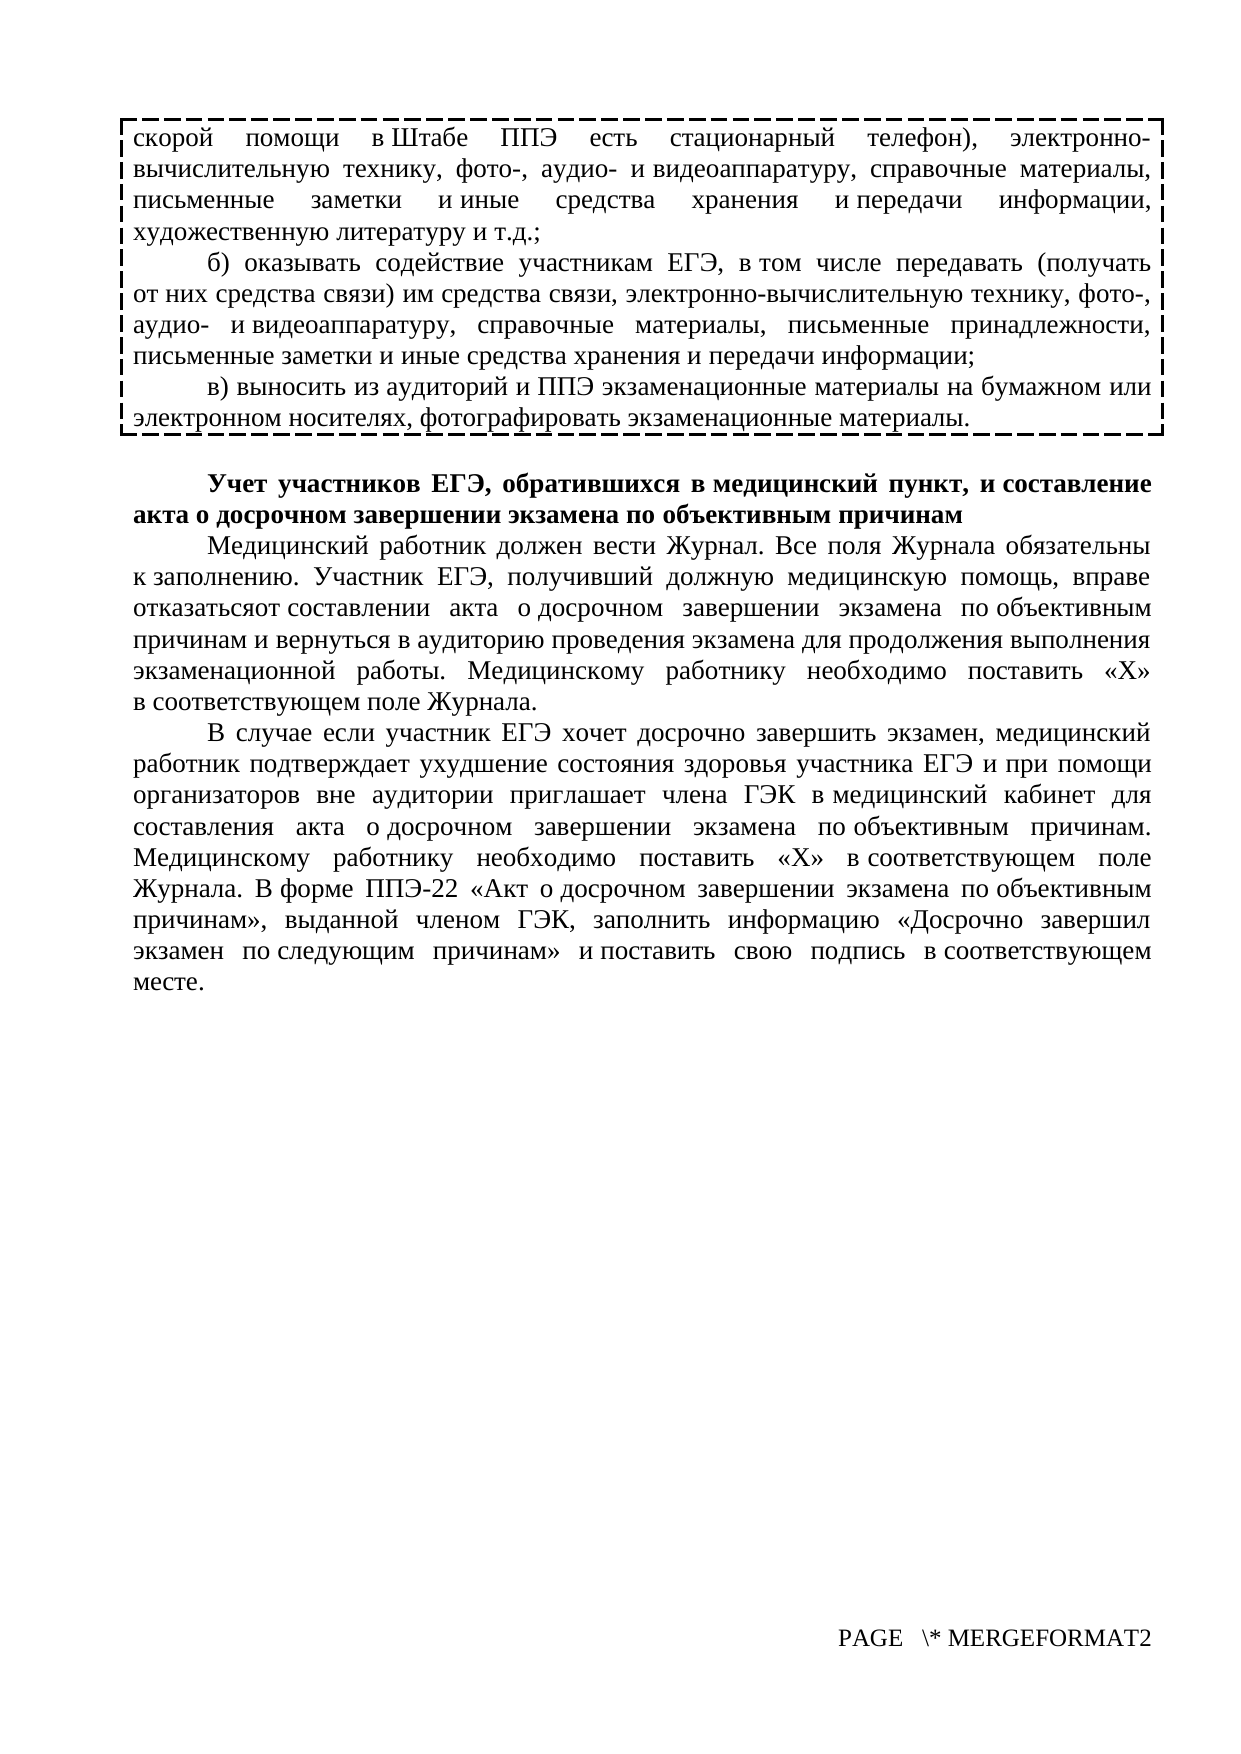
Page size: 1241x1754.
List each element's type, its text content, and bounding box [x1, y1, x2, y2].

text В случае если участник ЕГЭ хочет досрочно завершить экзамен, медицинский работник подтверждает ухудшение состояния здоровья участника ЕГЭ и при помощи организаторов вне аудитории приглашает члена ГЭК в медицинский кабинет для составления акта о досрочном завершении экзамена по объективным причинам. Медицинскому работнику необходимо поставить «Х» в соответствующем поле Журнала. В форме ППЭ-22 «Акт о досрочном завершении экзамена по объективным причинам», выданной членом ГЭК, заполнить информацию «Досрочно завершил экзамен по следующим причинам» и поставить свою подпись в соответствующем месте. [133, 716, 1152, 996]
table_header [122, 118, 1163, 433]
text Медицинский работник должен вести Журнал. Все поля Журнала обязательны к заполнению. Участник ЕГЭ, получивший должную медицинскую помощь, вправе отказатьсяот составлении акта о досрочном завершении экзамена по объективным причинам и вернуться в аудиторию проведения экзамена для продолжения выполнения экзаменационной работы. Медицинскому работнику необходимо поставить «Х» в соответствующем поле Журнала. [133, 529, 1152, 716]
text Учет участников ЕГЭ, обратившихся в медицинский пункт, и составление акта о досрочном завершении экзамена по объективным причинам [133, 467, 1152, 529]
